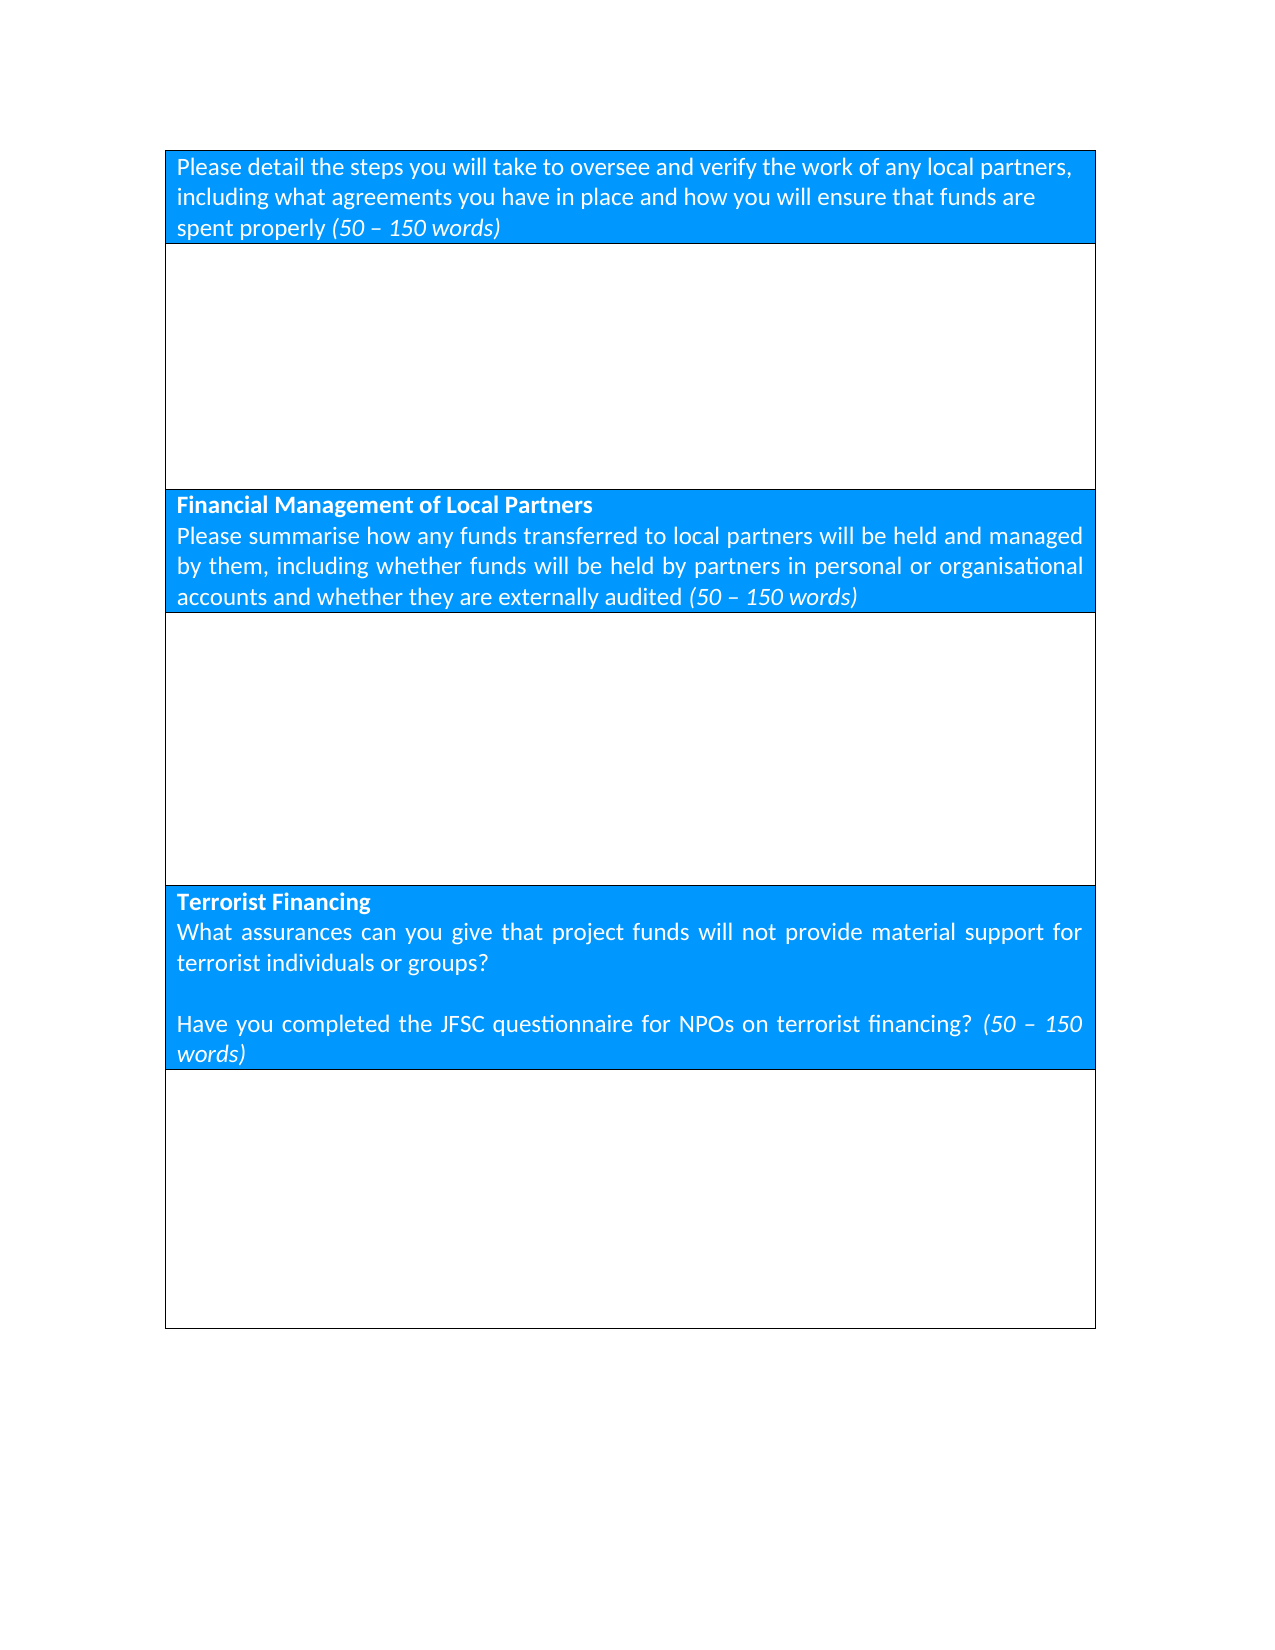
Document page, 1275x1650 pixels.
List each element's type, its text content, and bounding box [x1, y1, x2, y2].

table_cell Terrorist Financing What assurances can you give that project funds will not provide material support for terrorist individuals or groups? Have you completed the JFSC questionnaire for NPOs on terrorist financing? (50 – 150 words) [166, 886, 1095, 1069]
table_cell Financial Management of Local Partners Please summarise how any funds transferred to local partners will be held and managed by them, including whether funds will be held by partners in personal or organisational accounts and whether they are externally audited (50 – 150 words) [166, 490, 1095, 612]
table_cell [166, 151, 1095, 243]
table_cell [166, 244, 1095, 488]
table_cell [166, 1070, 1095, 1327]
table_cell [166, 613, 1095, 885]
